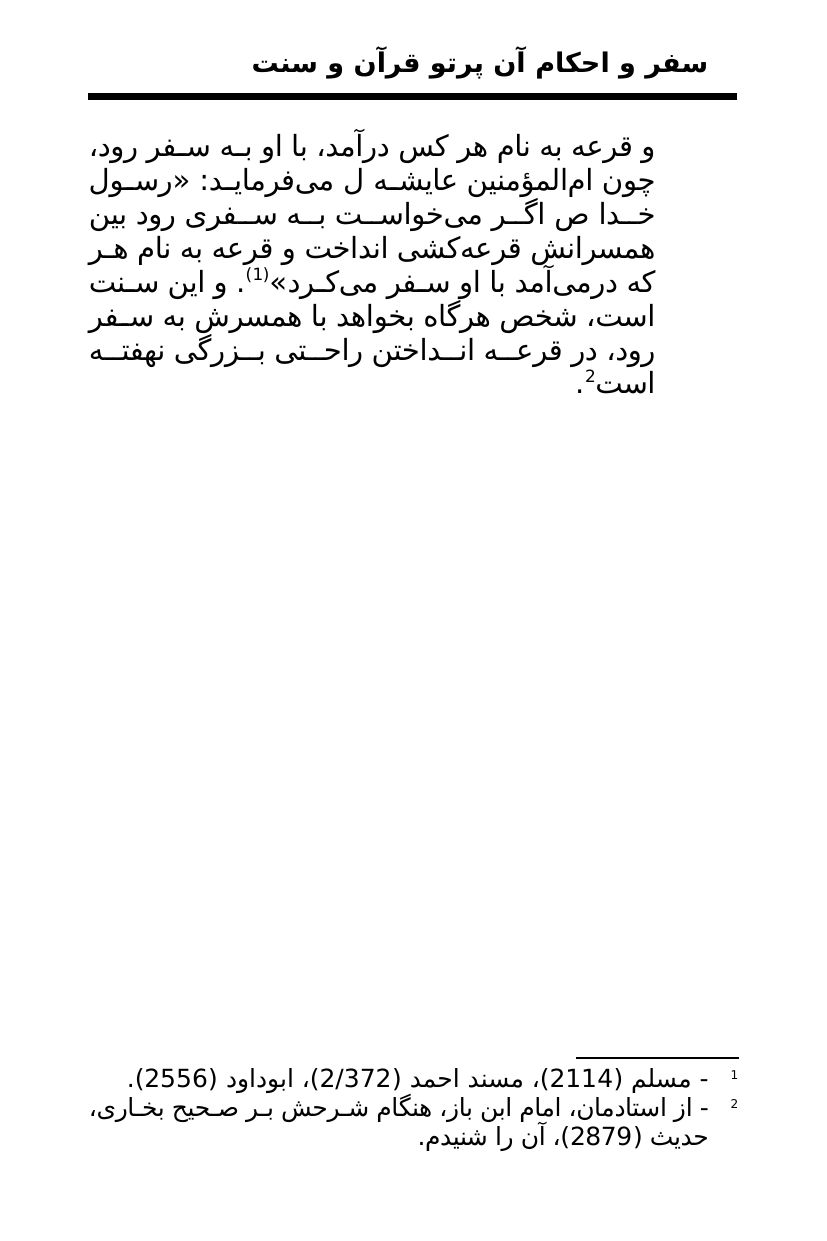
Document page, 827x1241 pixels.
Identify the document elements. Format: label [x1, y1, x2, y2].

list [89, 129, 703, 401]
